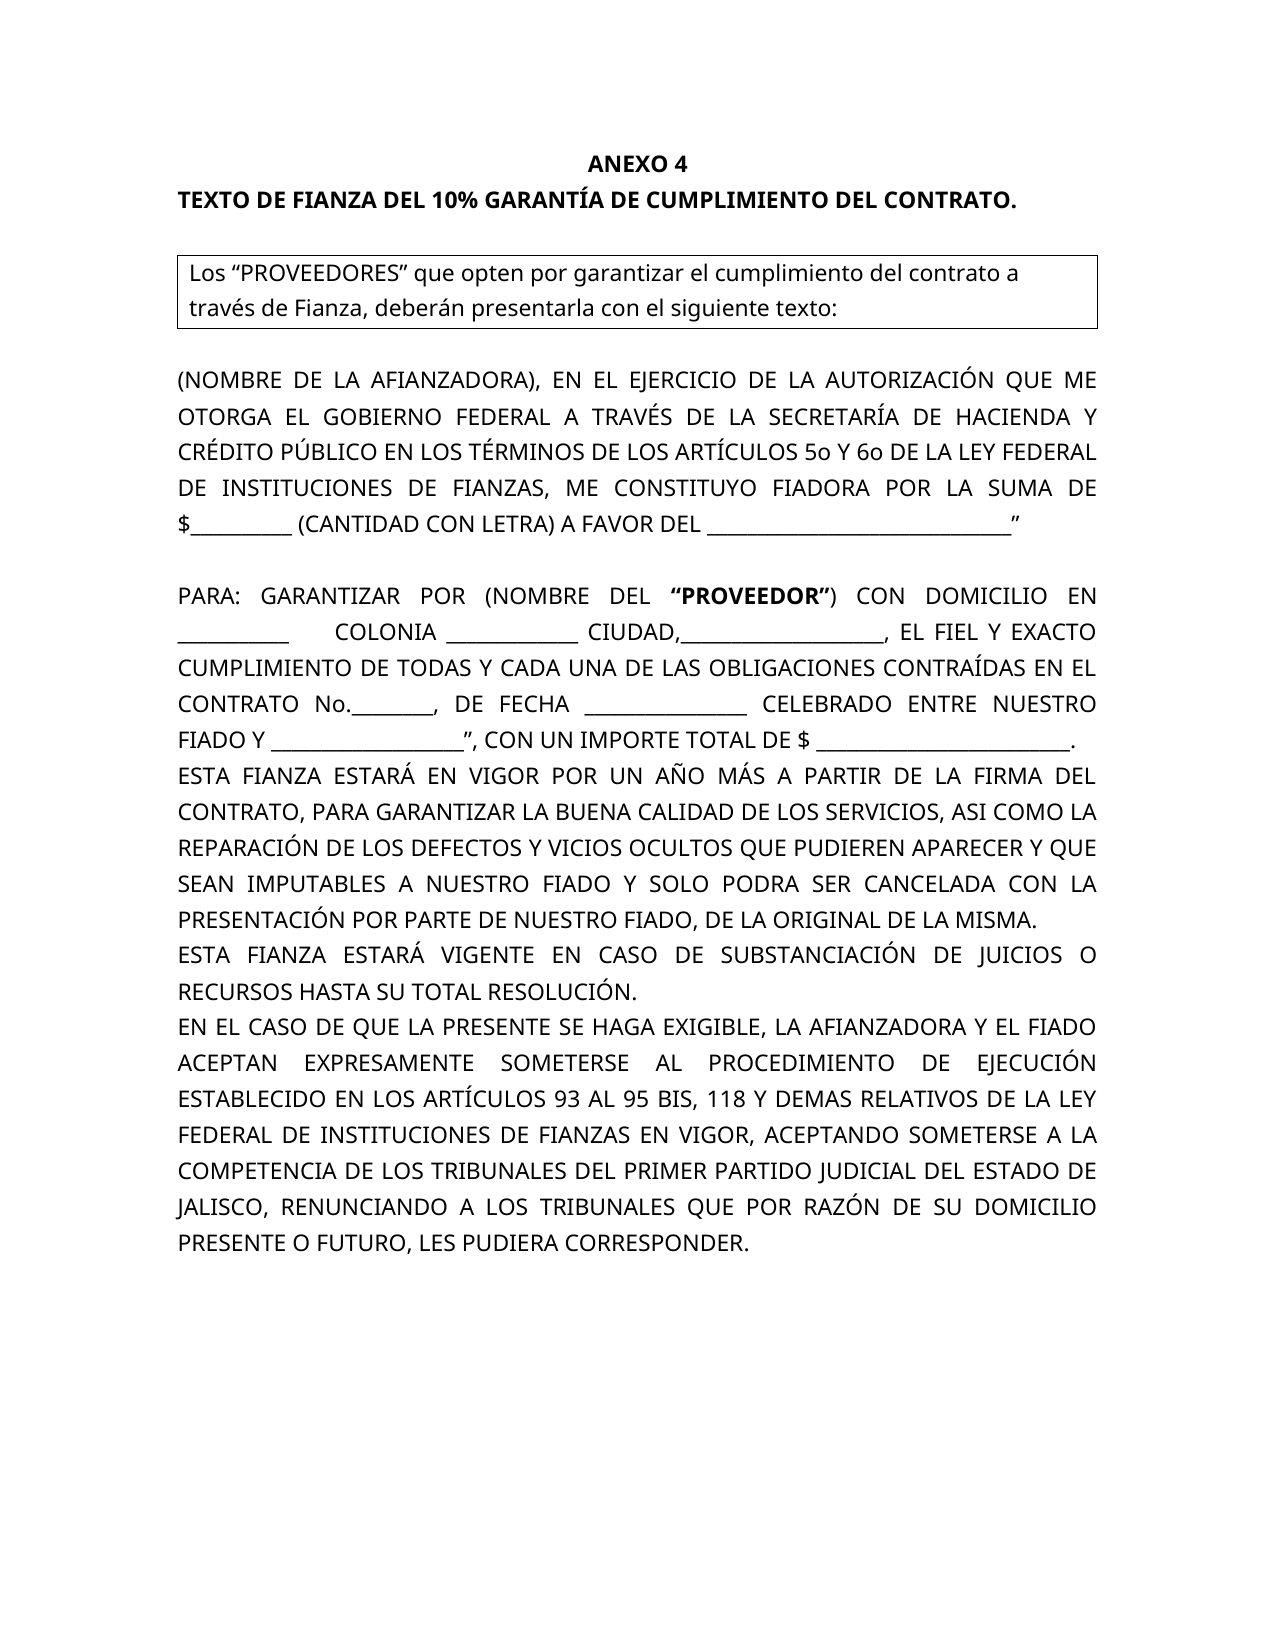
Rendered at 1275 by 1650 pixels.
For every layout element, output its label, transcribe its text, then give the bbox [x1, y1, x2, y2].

table_header Los “PROVEEDORES” que opten por garantizar el cumplimiento del contrato a través de Fianza, deberán presentarla con el siguiente texto: [178, 256, 1097, 327]
text ESTA FIANZA ESTARÁ VIGENTE EN CASO DE SUBSTANCIACIÓN DE JUICIOS O RECURSOS HASTA SU TOTAL RESOLUCIÓN. [177, 939, 1098, 1007]
text TEXTO DE FIANZA DEL 10% GARANTÍA DE CUMPLIMIENTO DEL CONTRATO. [177, 183, 1098, 215]
text EN EL CASO DE QUE LA PRESENTE SE HAGA EXIGIBLE, LA AFIANZADORA Y EL FIADO ACEPTAN EXPRESAMENTE SOMETERSE AL PROCEDIMIENTO DE EJECUCIÓN ESTABLECIDO EN LOS ARTÍCULOS 93 AL 95 BIS, 118 Y DEMAS RELATIVOS DE LA LEY FEDERAL DE INSTITUCIONES DE FIANZAS EN VIGOR, ACEPTANDO SOMETERSE A LA COMPETENCIA DE LOS TRIBUNALES DEL PRIMER PARTIDO JUDICIAL DEL ESTADO DE JALISCO, RENUNCIANDO A LOS TRIBUNALES QUE POR RAZÓN DE SU DOMICILIO PRESENTE O FUTURO, LES PUDIERA CORRESPONDER. [177, 1011, 1098, 1258]
text ANEXO 4 [177, 148, 1098, 179]
text ESTA FIANZA ESTARÁ EN VIGOR POR UN AÑO MÁS A PARTIR DE LA FIRMA DEL CONTRATO, PARA GARANTIZAR LA BUENA CALIDAD DE LOS SERVICIOS, ASI COMO LA REPARACIÓN DE LOS DEFECTOS Y VICIOS OCULTOS QUE PUDIEREN APARECER Y QUE SEAN IMPUTABLES A NUESTRO FIADO Y SOLO PODRA SER CANCELADA CON LA PRESENTACIÓN POR PARTE DE NUESTRO FIADO, DE LA ORIGINAL DE LA MISMA. [177, 760, 1098, 935]
text (NOMBRE DE LA AFIANZADORA), EN EL EJERCICIO DE LA AUTORIZACIÓN QUE ME OTORGA EL GOBIERNO FEDERAL A TRAVÉS DE LA SECRETARÍA DE HACIENDA Y CRÉDITO PÚBLICO EN LOS TÉRMINOS DE LOS ARTÍCULOS 5o Y 6o DE LA LEY FEDERAL DE INSTITUCIONES DE FIANZAS, ME CONSTITUYO FIADORA POR LA SUMA DE $__________ (CANTIDAD CON LETRA) A FAVOR DEL ______________________________” [177, 364, 1098, 539]
text PARA: GARANTIZAR POR (NOMBRE DEL “PROVEEDOR”) CON DOMICILIO EN ___________ COLONIA _____________ CIUDAD,____________________, EL FIEL Y EXACTO CUMPLIMIENTO DE TODAS Y CADA UNA DE LAS OBLIGACIONES CONTRAÍDAS EN EL CONTRATO No.________, DE FECHA ________________ CELEBRADO ENTRE NUESTRO FIADO Y ___________________”, CON UN IMPORTE TOTAL DE $ _________________________. [177, 580, 1098, 755]
